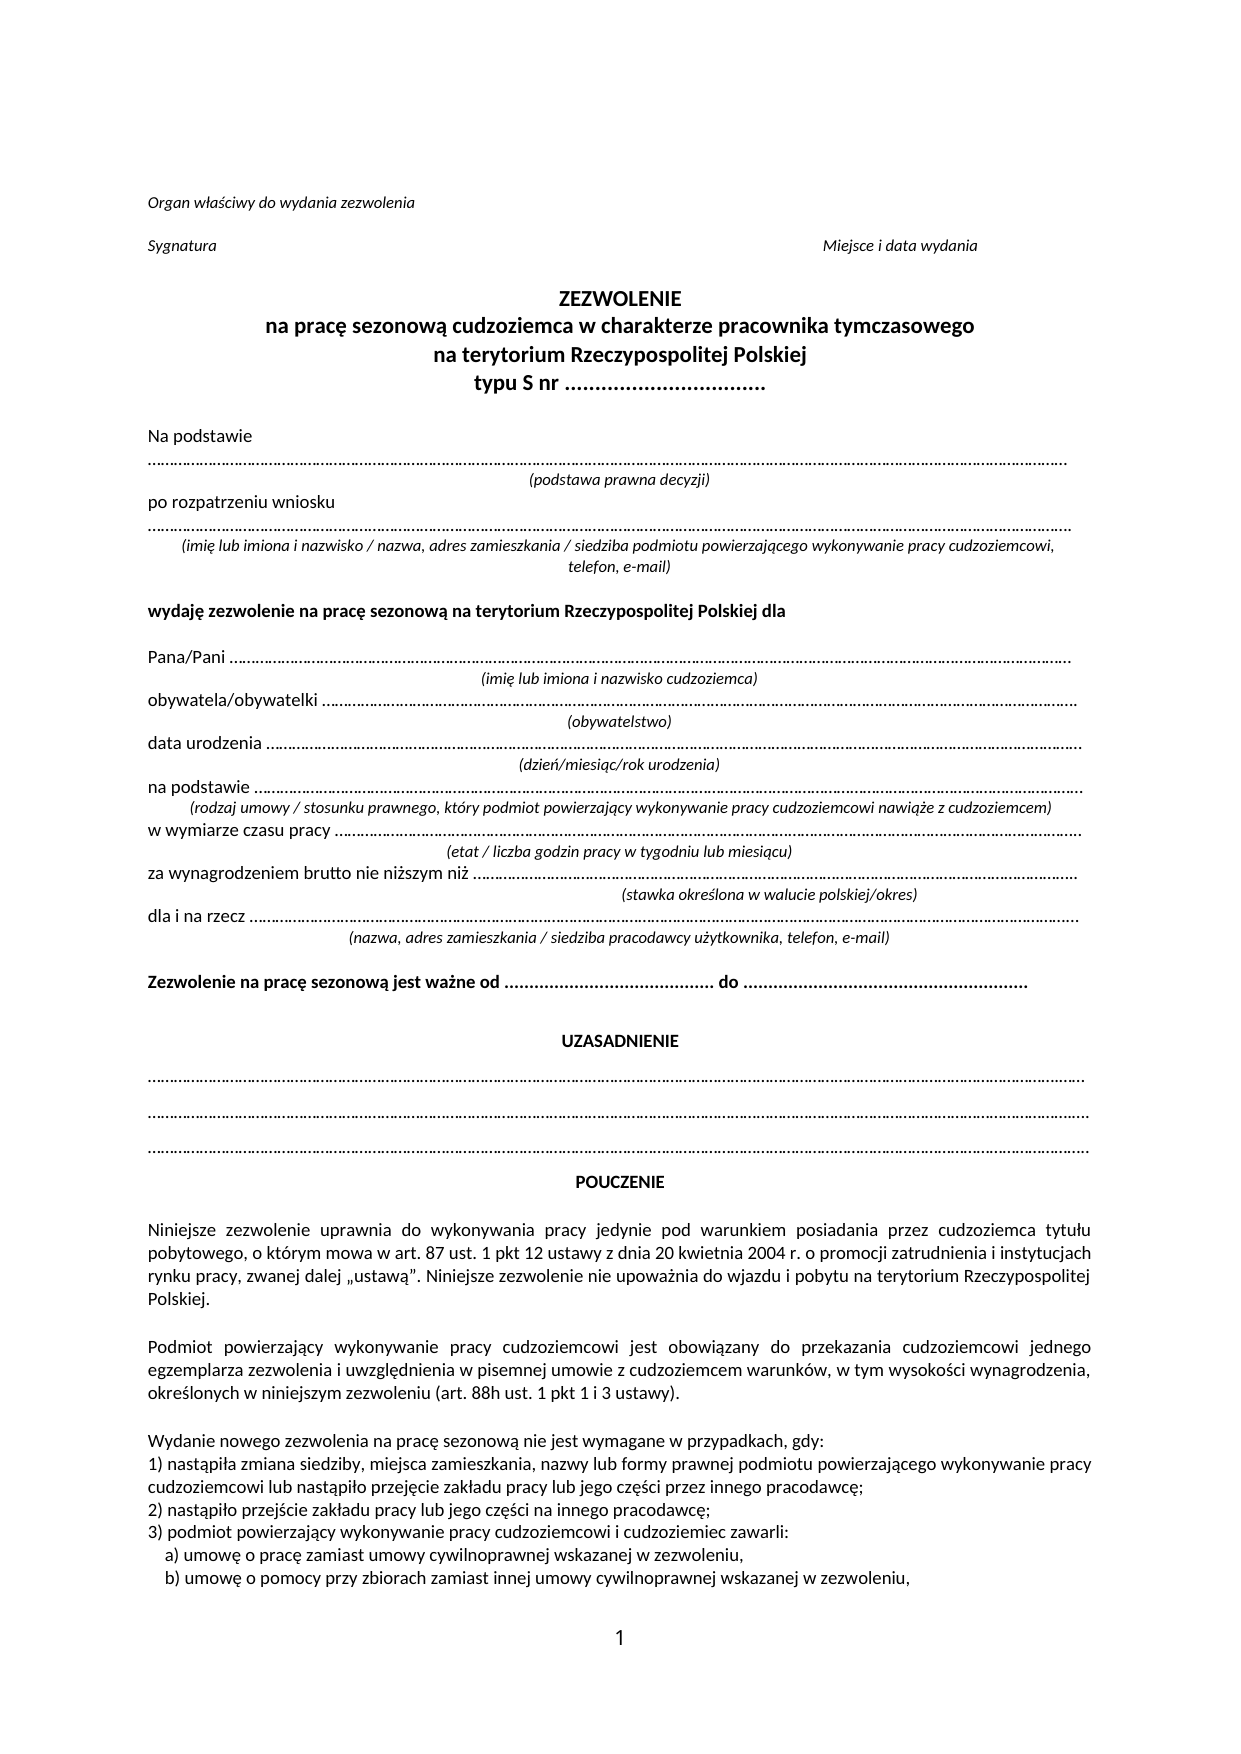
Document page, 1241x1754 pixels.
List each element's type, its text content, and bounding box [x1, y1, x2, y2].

text (imię lub imiona i nazwisko / nazwa, adres zamieszkania / siedziba podmiotu powierzającego wykonywanie pracy cudzoziemcowi, telefon, e-mail) [148, 536, 1093, 576]
text obywatela/obywatelki …………………………………………………………………………………………………………………………………………………………. [148, 688, 1093, 711]
text data urodzenia ……………………………………………………………………………………………………………………………………………………………………… [148, 732, 1093, 754]
text Pana/Pani …………………………………………………………………………………………………………………………………………………………………………… [148, 645, 1093, 668]
text w wymiarze czasu pracy ……………………………………………………………………………………………………………………………………………………….. [148, 818, 1093, 841]
text a) umowę o pracę zamiast umowy cywilnoprawnej wskazanej w zezwoleniu, [148, 1543, 1093, 1566]
text Niniejsze zezwolenie uprawnia do wykonywania pracy jedynie pod warunkiem posiadania przez cudzoziemca tytułu pobytowego, o którym mowa w art. 87 ust. 1 pkt 12 ustawy z dnia 20 kwietnia 2004 r. o promocji zatrudnienia i instytucjach rynku pracy, zwanej dalej „ustawą”. Niniejsze zezwolenie nie upoważnia do wjazdu i pobytu na terytorium Rzeczypospolitej Polskiej. [148, 1218, 1093, 1310]
text 1) nastąpiła zmiana siedziby, miejsca zamieszkania, nazwy lub formy prawnej podmiotu powierzającego wykonywanie pracy cudzoziemcowi lub nastąpiło przejęcie zakładu pracy lub jego części przez innego pracodawcę; [148, 1452, 1093, 1498]
text na terytorium Rzeczypospolitej Polskiej [148, 340, 1093, 368]
text (etat / liczba godzin pracy w tygodniu lub miesiącu) [148, 841, 1093, 861]
text dla i na rzecz ………………………………………………………………………………………………………………………………………………………………………... [148, 904, 1093, 927]
text za wynagrodzeniem brutto nie niższym niż ………………………………………………………………………………………………………………………….. [148, 861, 1093, 884]
text …………………………………………………………………………………………………………………………………………………………………………………………… [148, 447, 1093, 469]
text ZEZWOLENIE [148, 284, 1093, 312]
text (podstawa prawna decyzji) [148, 469, 1093, 490]
text Podmiot powierzający wykonywanie pracy cudzoziemcowi jest obowiązany do przekazania cudzoziemcowi jednego egzemplarza zezwolenia i uwzględnienia w pisemnej umowie z cudzoziemcem warunków, w tym wysokości wynagrodzenia, określonych w niniejszym zezwoleniu (art. 88h ust. 1 pkt 1 i 3 ustawy). [148, 1335, 1093, 1404]
text Na podstawie [148, 424, 1093, 447]
text typu S nr ................................. [148, 368, 1093, 396]
text Sygnatura Miejsce i data wydania [148, 235, 1093, 256]
text na pracę sezonową cudzoziemca w charakterze pracownika tymczasowego [148, 312, 1093, 340]
text po rozpatrzeniu wniosku [148, 490, 1093, 513]
text na podstawie ………………………………………………………………………………………………………………………………………………………………………… [148, 775, 1093, 798]
text b) umowę o pomocy przy zbiorach zamiast innej umowy cywilnoprawnej wskazanej w zezwoleniu, [148, 1566, 1093, 1589]
text Organ właściwy do wydania zezwolenia [148, 192, 1093, 212]
text (dzień/miesiąc/rok urodzenia) [148, 754, 1093, 775]
text ………………………………………………………………………………………………………………………………………………………………………………………….…… [148, 1064, 1093, 1087]
text UZASADNIENIE [148, 1029, 1093, 1052]
text …………………………………………………………………………………………………………………………………………………………………………………………….…. [148, 1100, 1093, 1123]
text (rodzaj umowy / stosunku prawnego, który podmiot powierzający wykonywanie pracy cudzoziemcowi nawiąże z cudzoziemcem) [148, 798, 1093, 818]
text POUCZENIE [148, 1171, 1093, 1193]
text (nazwa, adres zamieszkania / siedziba pracodawcy użytkownika, telefon, e-mail) [148, 927, 1093, 948]
text Zezwolenie na pracę sezonową jest ważne od .......................................... do ......................................................... [148, 971, 1093, 993]
text Wydanie nowego zezwolenia na pracę sezonową nie jest wymagane w przypadkach, gdy: [148, 1429, 1093, 1452]
text wydaję zezwolenie na pracę sezonową na terytorium Rzeczypospolitej Polskiej dla [148, 599, 1093, 622]
text ……………………………………………………………………………………………………………………………………………………………………………………………….. [148, 1135, 1093, 1158]
text (stawka określona w walucie polskiej/okres) [373, 884, 1093, 904]
text (imię lub imiona i nazwisko cudzoziemca) [148, 668, 1093, 688]
text ……………………………………………………………………………………………………………………………………………………………………………………………. [148, 513, 1093, 536]
text (obywatelstwo) [148, 711, 1093, 732]
text 2) nastąpiło przejście zakładu pracy lub jego części na innego pracodawcę; [148, 1498, 1093, 1521]
text 3) podmiot powierzający wykonywanie pracy cudzoziemcowi i cudzoziemiec zawarli: [148, 1521, 1093, 1543]
